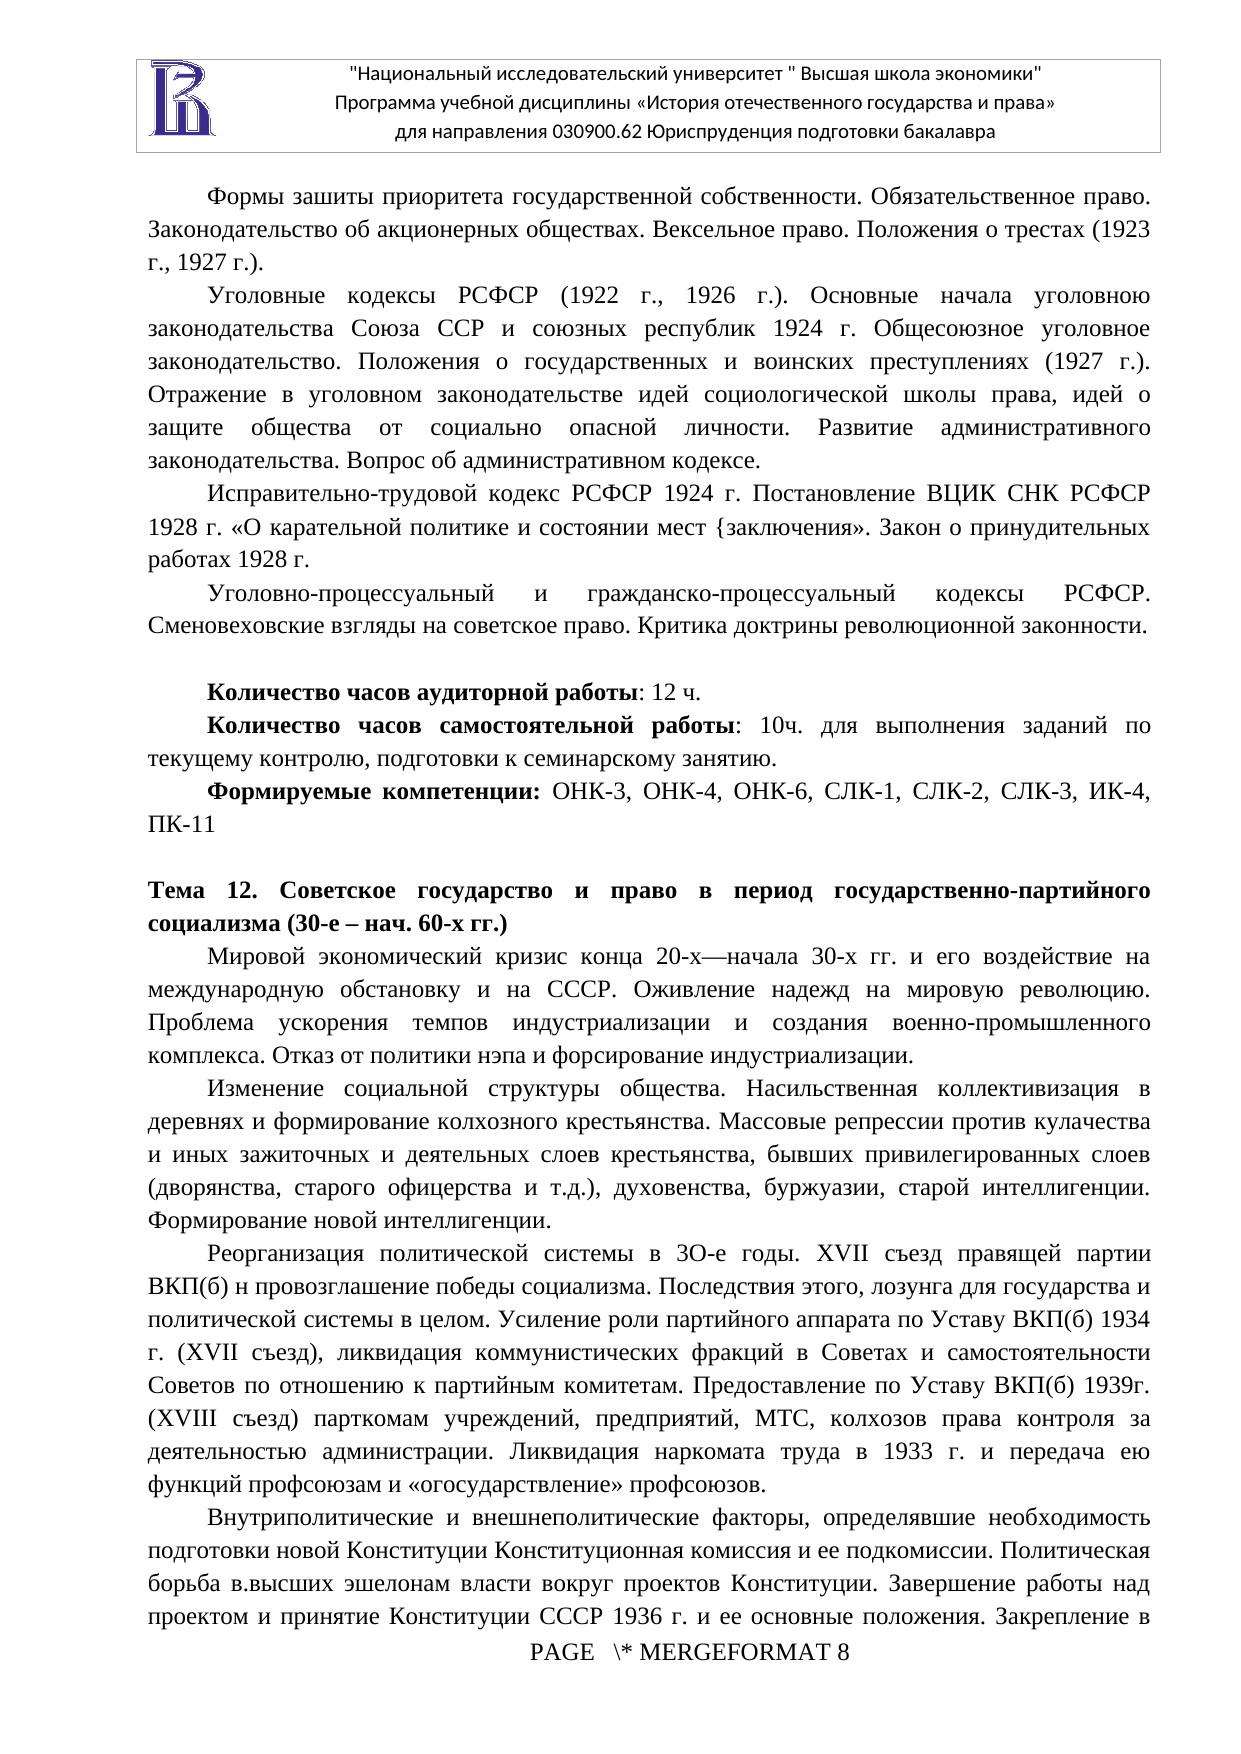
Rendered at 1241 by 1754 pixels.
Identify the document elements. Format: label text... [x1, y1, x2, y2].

text Количество часов самостоятельной работы: 10ч. для выполнения заданий по текущему контролю, подготовки к семинарскому занятию. [148, 710, 1152, 771]
text Количество часов аудиторной работы: 12 ч. [148, 677, 1152, 705]
text Мировой экономический кризис конца 20-х—начала 30-х гг. и его воздействие на международную обстановку и на СССР. Оживление надежд на мировую революцию. Проблема ускорения темпов индустриализации и создания военно-промышленного комплекса. Отказ от политики нэпа и форсирование индустриализации. [148, 941, 1152, 1069]
text Формы зашиты приоритета государственной собственности. Обязательственное право. Законодательство об акционерных обществах. Вексельное право. Положения о трестах (., .). [148, 181, 1152, 276]
text Изменение социальной структуры общества. Насильственная коллективизация в деревнях и формирование колхозного крестьянства. Массовые репрессии против кулачества и иных зажиточных и деятельных слоев крестьянства, бывших привилегированных слоев (дворянства, старого офицерства и т.д.), духовенства, буржуазии, старой интеллигенции. Формирование новой интеллигенции. [148, 1073, 1152, 1234]
text Тема 12. Советское государство и право в период государственно-партийного социализма (30-е – нач. 60-х гг.) [148, 875, 1152, 937]
text Уголовные кодексы РСФСР (., .). Основные начала уголовною законодательства Союза ССР и союзных республик . Общесоюзное уголовное законодательство. Положения о государственных и воинских преступлениях (.). Отражение в уголовном законодательстве идей социологической школы права, идей о защите общества от социально опасной личности. Развитие административного законодательства. Вопрос об административном кодексе. [148, 280, 1152, 474]
text Формируемые компетенции: ОНК-3, ОНК-4, ОНК-6, СЛК-1, СЛК-2, СЛК-3, ИК-4, ПК-11 [148, 776, 1152, 837]
text Реорганизация политической системы в 3О-е годы. XVII съезд правящей партии ВКП(б) н провозглашение победы социализма. Последствия этого, лозунга для государства и политической системы в целом. Усиление роли партийного аппарата по Уставу ВКП(б) . (XVII съезд), ликвидация коммунистических фракций в Советах и самостоятельности Советов по отношению к партийным комитетам. Предоставление по Уставу ВКП(б) 1939г. (XVIII съезд) парткомам учреждений, предприятий, МТС, колхозов права контроля за деятельностью администрации. Ликвидация наркомата труда в . и передача ею функций профсоюзам и «огосударствление» профсоюзов. [148, 1238, 1152, 1498]
text Уголовно-процессуальный и гражданско-процессуальный кодексы РСФСР. Сменовеховские взгляды на советское право. Критика доктрины революционной законности. [148, 578, 1152, 639]
picture [147, 60, 217, 136]
text Исправительно-трудовой кодекс РСФСР . Постановление ВЦИК СНК РСФСР . «О карательной политике и состоянии мест {заключения». Закон о принудительных работах . [148, 478, 1152, 573]
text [148, 1502, 1152, 1630]
